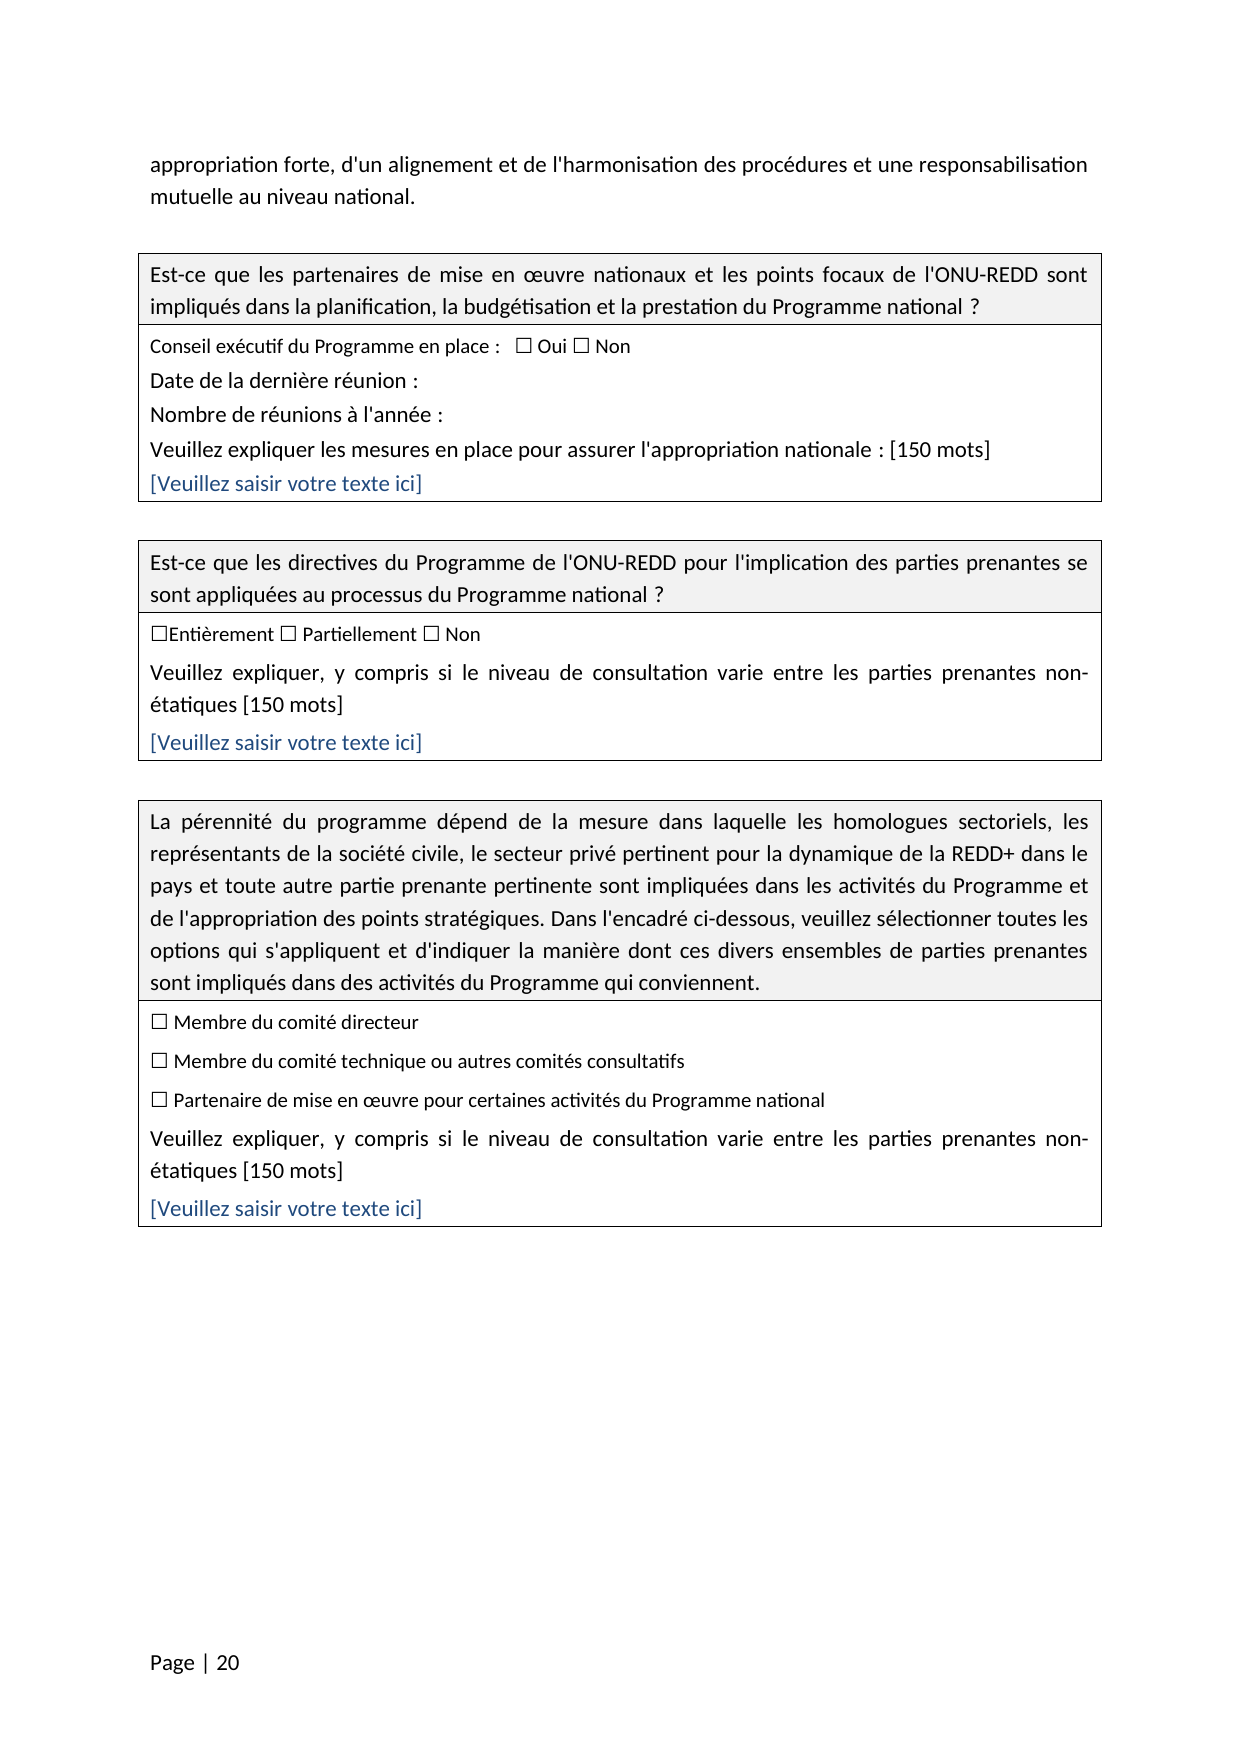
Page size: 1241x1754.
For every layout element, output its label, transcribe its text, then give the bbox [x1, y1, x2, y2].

table_header Est-ce que les partenaires de mise en œuvre nationaux et les points focaux de l'ONU-REDD sont impliqués dans la planification, la budgétisation et la prestation du Programme national ? [139, 254, 1101, 324]
table_header La pérennité du programme dépend de la mesure dans laquelle les homologues sectoriels, les représentants de la société civile, le secteur privé pertinent pour la dynamique de la REDD+ dans le pays et toute autre partie prenante pertinente sont impliquées dans les activités du Programme et de l'appropriation des points stratégiques. Dans l'encadré ci-dessous, veuillez sélectionner toutes les options qui s'appliquent et d'indiquer la manière dont ces divers ensembles de parties prenantes sont impliqués dans des activités du Programme qui conviennent. [139, 801, 1101, 1000]
table_cell Conseil exécutif du Programme en place : Oui Non Date de la dernière réunion : Nombre de réunions à l'année : Veuillez expliquer les mesures en place pour assurer l'appropriation nationale : [150 mots] [Veuillez saisir votre texte ici] [139, 325, 1101, 501]
table_cell Entièrement Partiellement Non Veuillez expliquer, y compris si le niveau de consultation varie entre les parties prenantes non-étatiques [150 mots] [Veuillez saisir votre texte ici] [139, 613, 1101, 760]
table_header Est-ce que les directives du Programme de l'ONU-REDD pour l'implication des parties prenantes se sont appliquées au processus du Programme national ? [139, 541, 1101, 612]
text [150, 150, 1090, 210]
table_cell Membre du comité directeur Membre du comité technique ou autres comités consultatifs Partenaire de mise en œuvre pour certaines activités du Programme national Veuillez expliquer, y compris si le niveau de consultation varie entre les parties prenantes non-étatiques [150 mots] [Veuillez saisir votre texte ici] [139, 1001, 1101, 1226]
